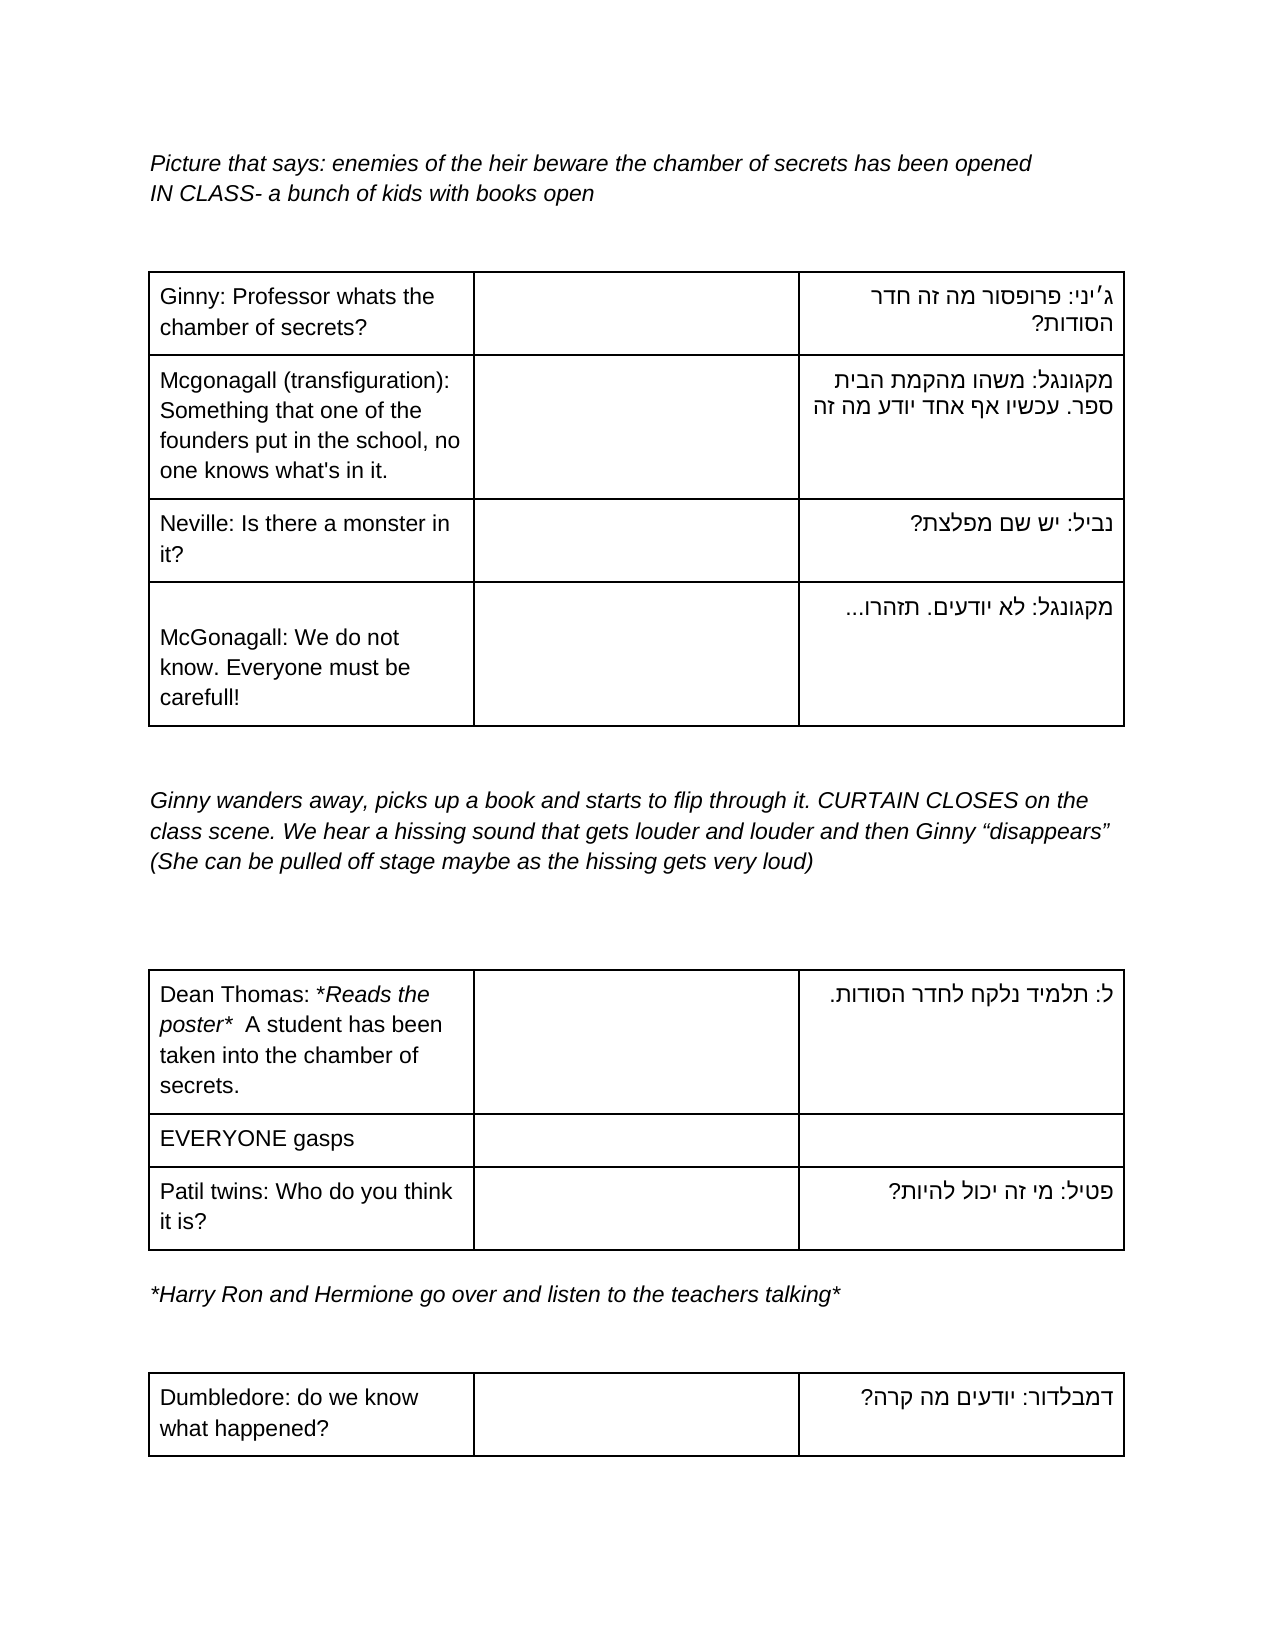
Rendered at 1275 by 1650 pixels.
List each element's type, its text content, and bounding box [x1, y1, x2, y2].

table_header Dumbledore: do we know what happened? [150, 1374, 473, 1455]
table_cell McGonagall: We do not know. Everyone must be carefull! [150, 583, 473, 725]
table_cell [475, 1115, 798, 1166]
text IN CLASS- a bunch of kids with books open [150, 180, 1125, 207]
text Picture that says: enemies of the heir beware the chamber of secrets has been opened [150, 150, 1125, 176]
table_cell Neville: Is there a monster in it? [150, 500, 473, 581]
table_header [475, 971, 798, 1112]
table_cell [475, 583, 798, 725]
text *Harry Ron and Hermione go over and listen to the teachers talking* [150, 1281, 1125, 1308]
table_cell [475, 356, 798, 498]
table_cell Patil twins: Who do you think it is? [150, 1168, 473, 1249]
table_header ג׳יני: פרופסור מה זה חדר הסודות? [800, 273, 1123, 354]
text Ginny wanders away, picks up a book and starts to flip through it. CURTAIN CLOSES on the class scene. We hear a hissing sound that gets louder and louder and then Ginny “disappears” (She can be pulled off stage maybe as the hissing gets very loud) [150, 787, 1125, 874]
table_cell EVERYONE gasps [150, 1115, 473, 1166]
table_cell Mcgonagall (transfiguration): Something that one of the founders put in the school, no one knows what's in it. [150, 356, 473, 498]
table_cell נביל: יש שם מפלצת? [800, 500, 1123, 581]
table_cell [475, 500, 798, 581]
table_cell מקגונגל: משהו מהקמת הבית ספר. עכשיו אף אחד יודע מה זה [800, 356, 1123, 498]
table_header [475, 1374, 798, 1455]
table_cell מקגונגל: לא יודעים. תזהרו... [800, 583, 1123, 725]
table_header דמבלדור: יודעים מה קרה? [800, 1374, 1123, 1455]
table_header Ginny: Professor whats the chamber of secrets? [150, 273, 473, 354]
table_cell [475, 1168, 798, 1249]
table_header Dean Thomas: *Reads the poster* A student has been taken into the chamber of secrets. [150, 971, 473, 1112]
table_header ל: תלמיד נלקח לחדר הסודות. [800, 971, 1123, 1112]
table_cell פטיל: מי זה יכול להיות? [800, 1168, 1123, 1249]
table_cell [800, 1115, 1123, 1166]
table_header [475, 273, 798, 354]
